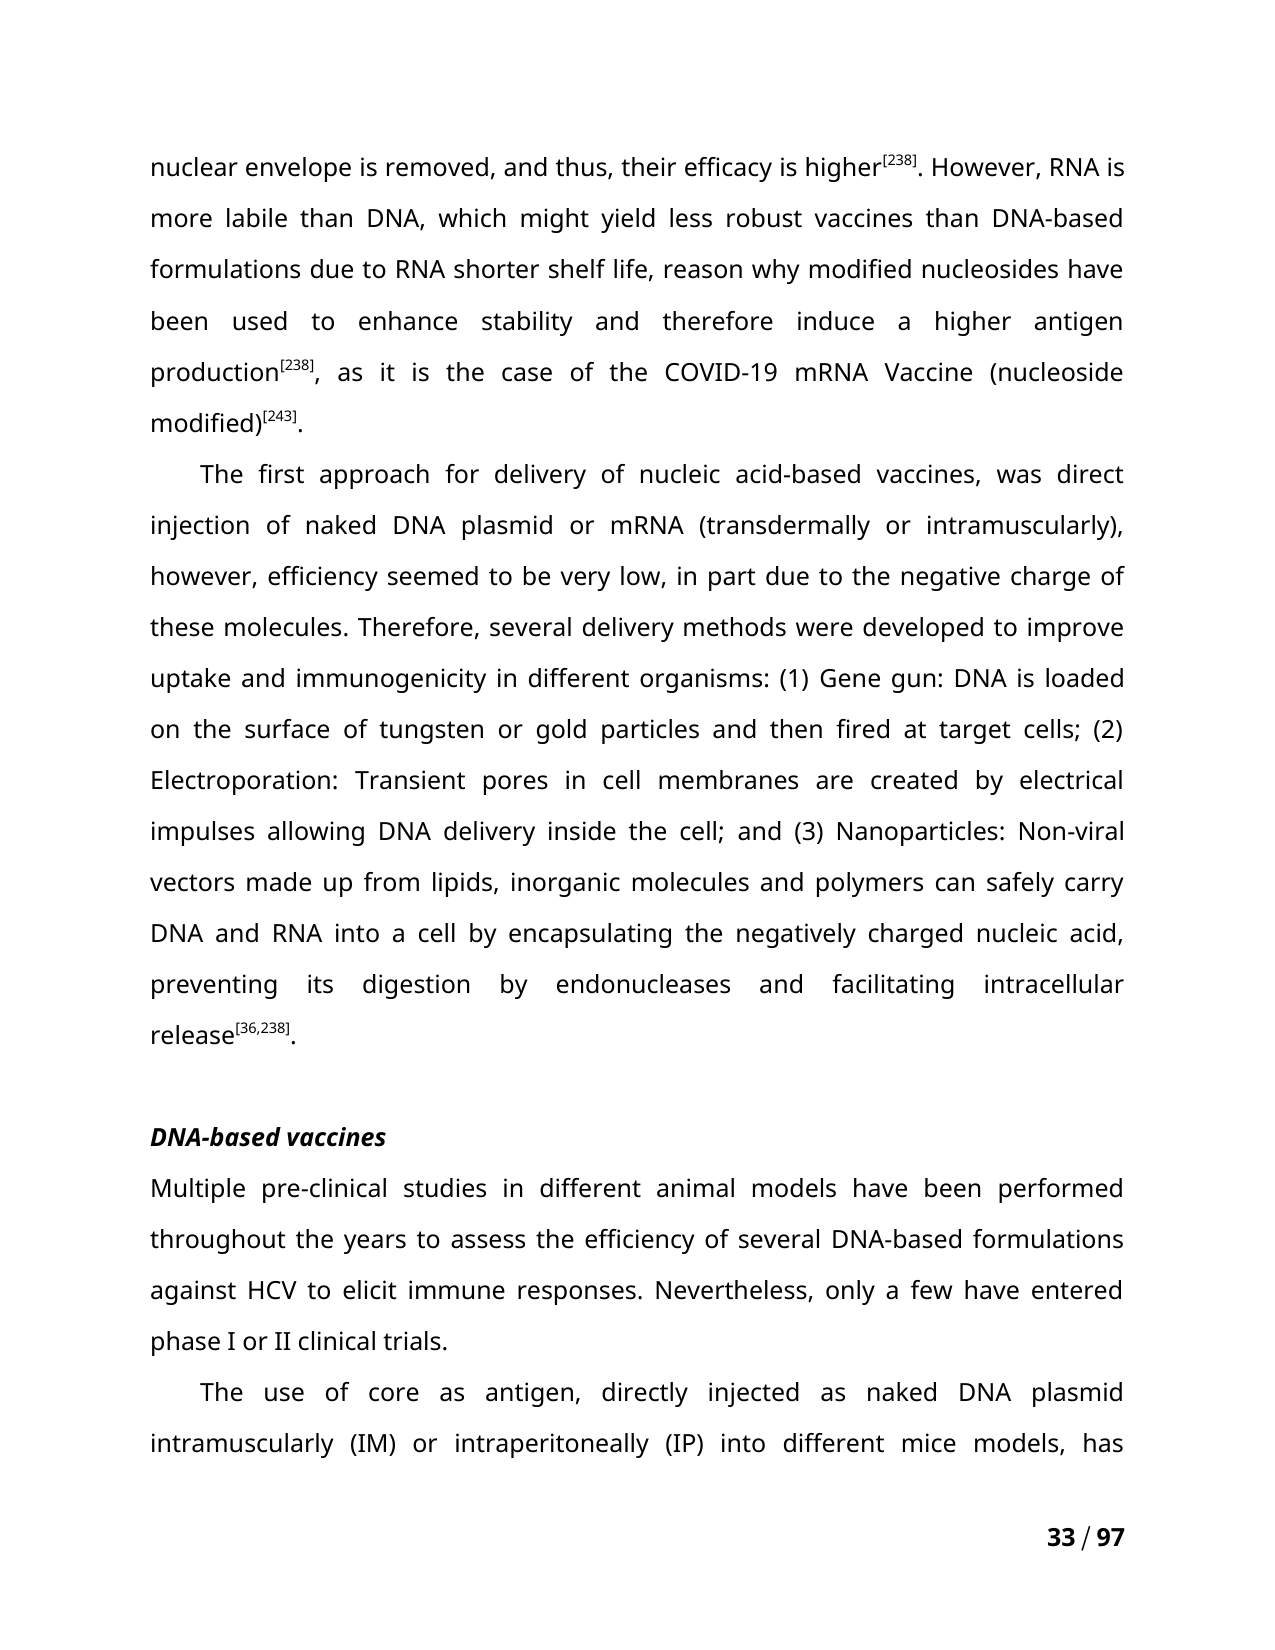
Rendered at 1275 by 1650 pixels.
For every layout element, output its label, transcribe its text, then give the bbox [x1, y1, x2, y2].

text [150, 150, 1125, 439]
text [150, 1375, 1125, 1460]
text Multiple pre-clinical studies in different animal models have been performed throughout the years to assess the efficiency of several DNA-based formulations against HCV to elicit immune responses. Nevertheless, only a few have entered phase I or II clinical trials. [150, 1171, 1125, 1358]
text The first approach for delivery of nucleic acid-based vaccines, was direct injection of naked DNA plasmid or mRNA (transdermally or intramuscularly), however, efficiency seemed to be very low, in part due to the negative charge of these molecules. Therefore, several delivery methods were developed to improve uptake and immunogenicity in different organisms: (1) Gene gun: DNA is loaded on the surface of tungsten or gold particles and then fired at target cells; (2) Electroporation: Transient pores in cell membranes are created by electrical impulses allowing DNA delivery inside the cell; and (3) Nanoparticles: Non-viral vectors made up from lipids, inorganic molecules and polymers can safely carry DNA and RNA into a cell by encapsulating the negatively charged nucleic acid, preventing its digestion by endonucleases and facilitating intracellular release[36,238]. [150, 456, 1125, 1052]
text DNA-based vaccines [150, 1120, 1125, 1154]
